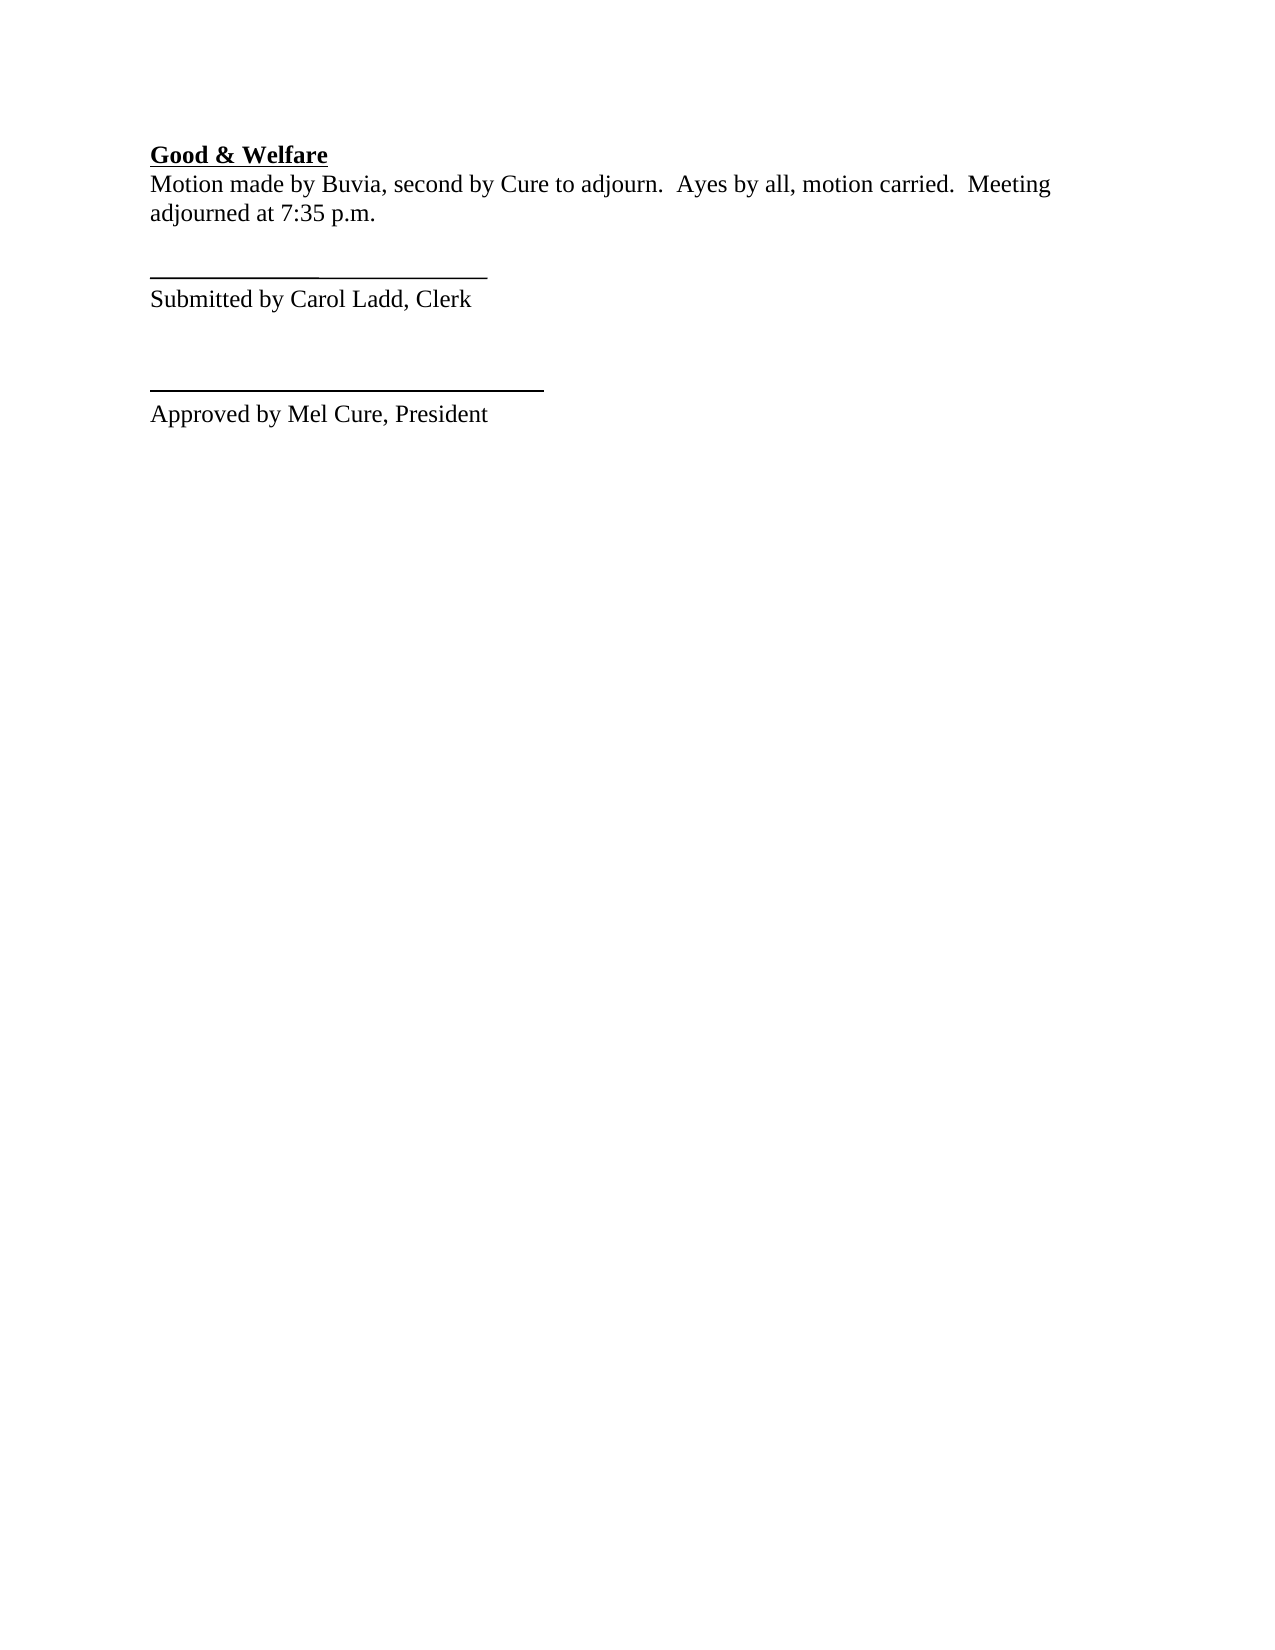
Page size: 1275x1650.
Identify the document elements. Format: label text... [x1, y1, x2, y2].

text Submitted by Carol Ladd, Clerk [150, 284, 1106, 313]
text Motion made by Buvia, second by Cure to adjourn. Ayes by all, motion carried. Meeting adjourned at 7:35 p.m. [150, 169, 1106, 227]
text Approved by Mel Cure, President [150, 399, 1106, 428]
text Good & Welfare [150, 141, 1106, 169]
